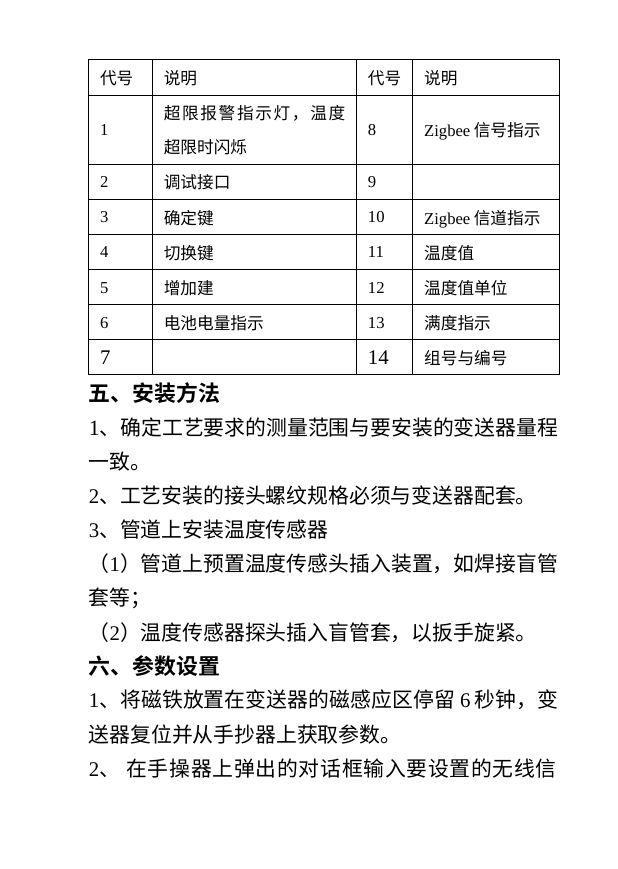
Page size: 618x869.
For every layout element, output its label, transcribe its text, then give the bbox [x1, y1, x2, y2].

text 1、确定工艺要求的测量范围与要安装的变送器量程一致。 [88, 409, 558, 477]
table_cell 11 [357, 235, 412, 269]
table_cell 满度指示 [413, 305, 559, 339]
text 3、管道上安装温度传感器 [88, 512, 558, 546]
table_cell 9 [357, 165, 412, 199]
table_cell 7 [89, 340, 152, 374]
table_cell [413, 165, 559, 199]
table_cell 确定键 [153, 200, 356, 234]
text 2、工艺安装的接头螺纹规格必须与变送器配套。 [88, 477, 558, 512]
table_cell 6 [89, 305, 152, 339]
text （1）管道上预置温度传感头插入装置，如焊接盲管套等； [88, 546, 558, 614]
table_cell 2 [89, 165, 152, 199]
text 五、安装方法 [88, 375, 558, 409]
text （2）温度传感器探头插入盲管套，以扳手旋紧。 [88, 614, 558, 648]
table_cell 4 [89, 235, 152, 269]
table_cell 12 [357, 270, 412, 304]
text 六、参数设置 [88, 648, 558, 682]
table_cell [153, 340, 356, 374]
table_cell 电池电量指示 [153, 305, 356, 339]
table_cell 切换键 [153, 235, 356, 269]
table_header 代号 [89, 60, 152, 94]
table_cell 14 [357, 340, 412, 374]
table_cell 3 [89, 200, 152, 234]
table_cell 调试接口 [153, 165, 356, 199]
table_cell 5 [89, 270, 152, 304]
table_cell Zigbee信道指示 [413, 200, 559, 234]
table_cell 超限报警指示灯，温度超限时闪烁 [153, 96, 356, 164]
table_cell Zigbee信号指示 [413, 96, 559, 164]
table_header 代号 [357, 60, 412, 94]
table_cell 温度值单位 [413, 270, 559, 304]
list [88, 750, 558, 784]
table_header 说明 [413, 60, 559, 94]
table_cell 13 [357, 305, 412, 339]
text 1、将磁铁放置在变送器的磁感应区停留6秒钟，变送器复位并从手抄器上获取参数。 [88, 682, 558, 750]
table_cell 温度值 [413, 235, 559, 269]
table_cell 8 [357, 96, 412, 164]
table_cell 10 [357, 200, 412, 234]
table_header 说明 [153, 60, 356, 94]
table_cell 增加建 [153, 270, 356, 304]
table_cell 组号与编号 [413, 340, 559, 374]
table_cell 1 [89, 96, 152, 164]
